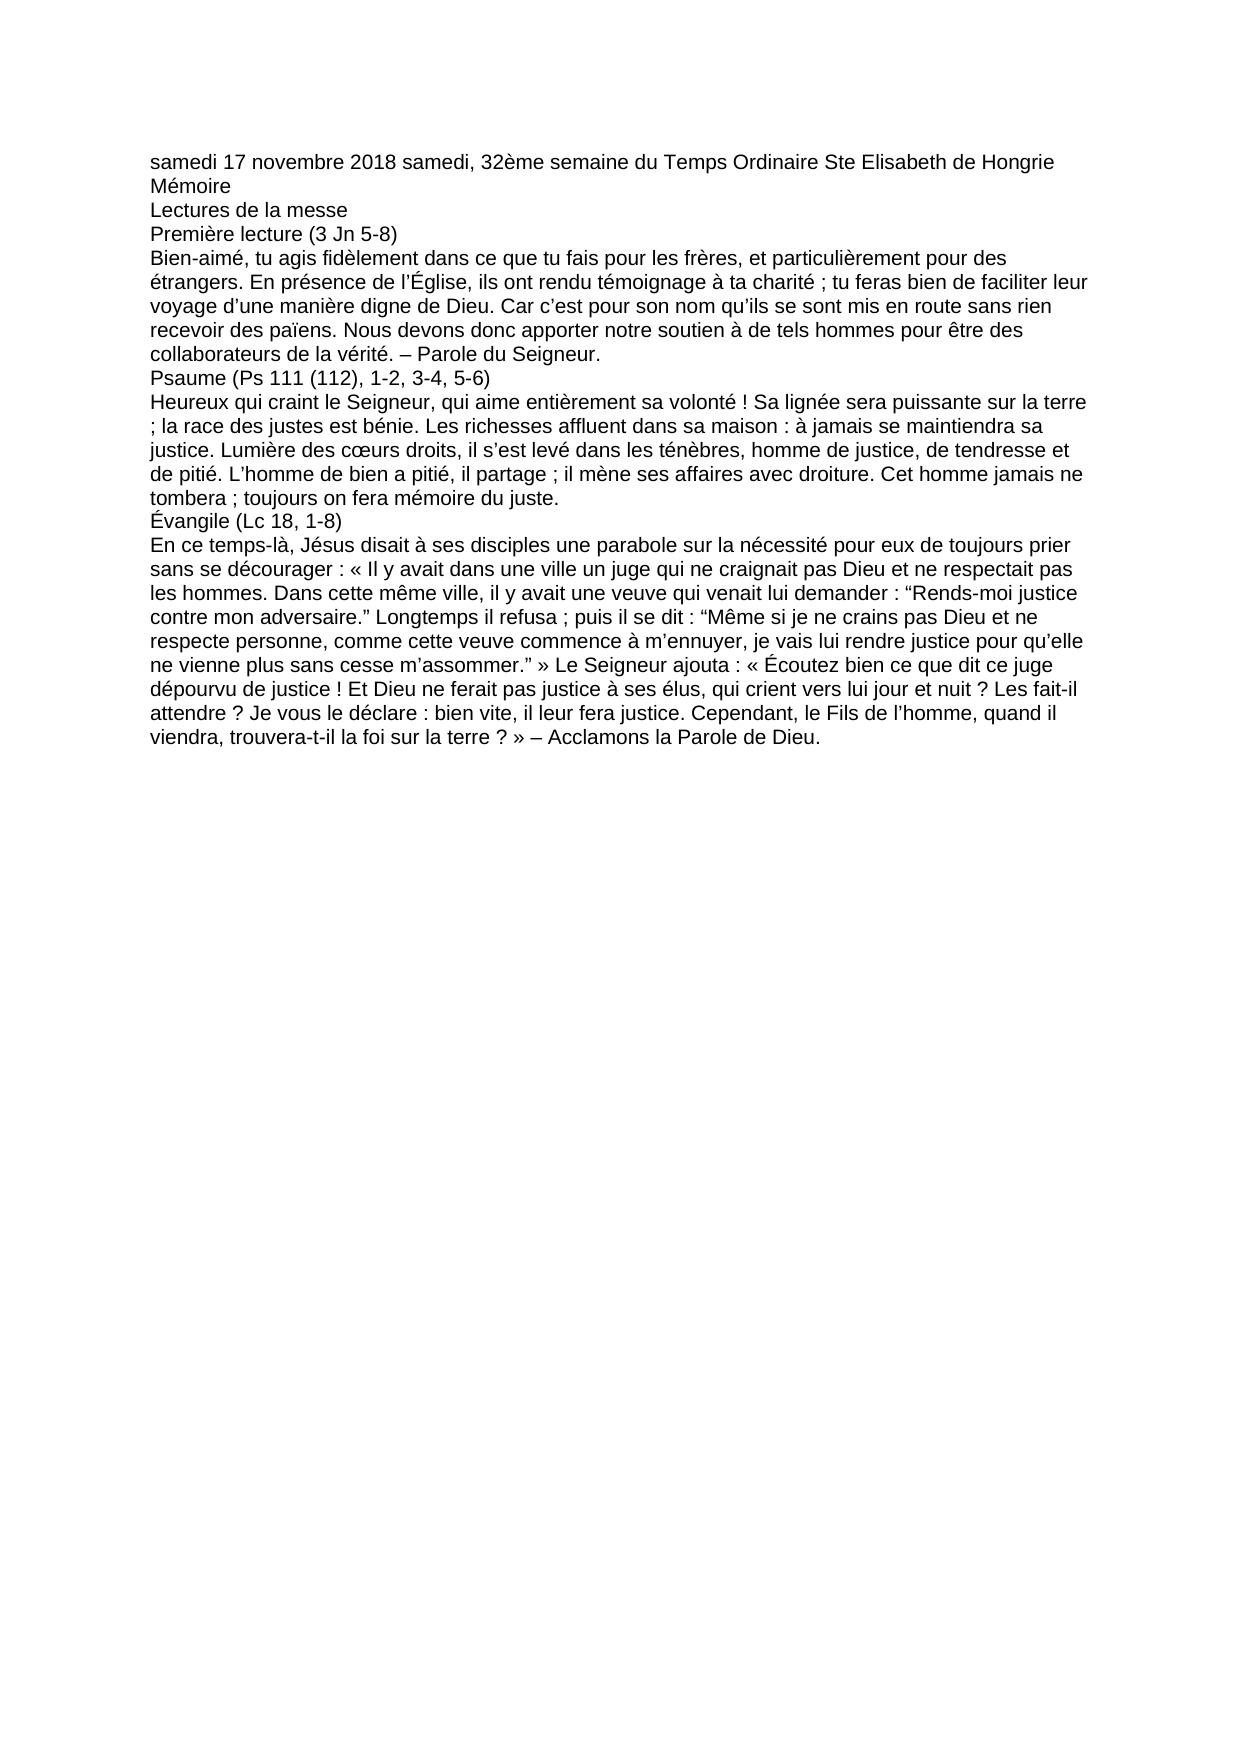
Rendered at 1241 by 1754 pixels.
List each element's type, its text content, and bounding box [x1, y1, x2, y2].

text Heureux qui craint le Seigneur, qui aime entièrement sa volonté ! Sa lignée sera puissante sur la terre ; la race des justes est bénie. Les richesses affluent dans sa maison : à jamais se maintiendra sa justice. Lumière des cœurs droits, il s’est levé dans les ténèbres, homme de justice, de tendresse et de pitié. L’homme de bien a pitié, il partage ; il mène ses affaires avec droiture. Cet homme jamais ne tombera ; toujours on fera mémoire du juste. [150, 389, 1090, 509]
text En ce temps-là, Jésus disait à ses disciples une parabole sur la nécessité pour eux de toujours prier sans se décourager : « Il y avait dans une ville un juge qui ne craignait pas Dieu et ne respectait pas les hommes. Dans cette même ville, il y avait une veuve qui venait lui demander : “Rends-moi justice contre mon adversaire.” Longtemps il refusa ; puis il se dit : “Même si je ne crains pas Dieu et ne respecte personne, comme cette veuve commence à m’ennuyer, je vais lui rendre justice pour qu’elle ne vienne plus sans cesse m’assommer.” » Le Seigneur ajouta : « Écoutez bien ce que dit ce juge dépourvu de justice ! Et Dieu ne ferait pas justice à ses élus, qui crient vers lui jour et nuit ? Les fait-il attendre ? Je vous le déclare : bien vite, il leur fera justice. Cependant, le Fils de l’homme, quand il viendra, trouvera-t-il la foi sur la terre ? » – Acclamons la Parole de Dieu. [150, 533, 1090, 749]
text Bien-aimé, tu agis fidèlement dans ce que tu fais pour les frères, et particulièrement pour des étrangers. En présence de l’Église, ils ont rendu témoignage à ta charité ; tu feras bien de faciliter leur voyage d’une manière digne de Dieu. Car c’est pour son nom qu’ils se sont mis en route sans rien recevoir des païens. Nous devons donc apporter notre soutien à de tels hommes pour être des collaborateurs de la vérité. – Parole du Seigneur. [150, 246, 1090, 366]
